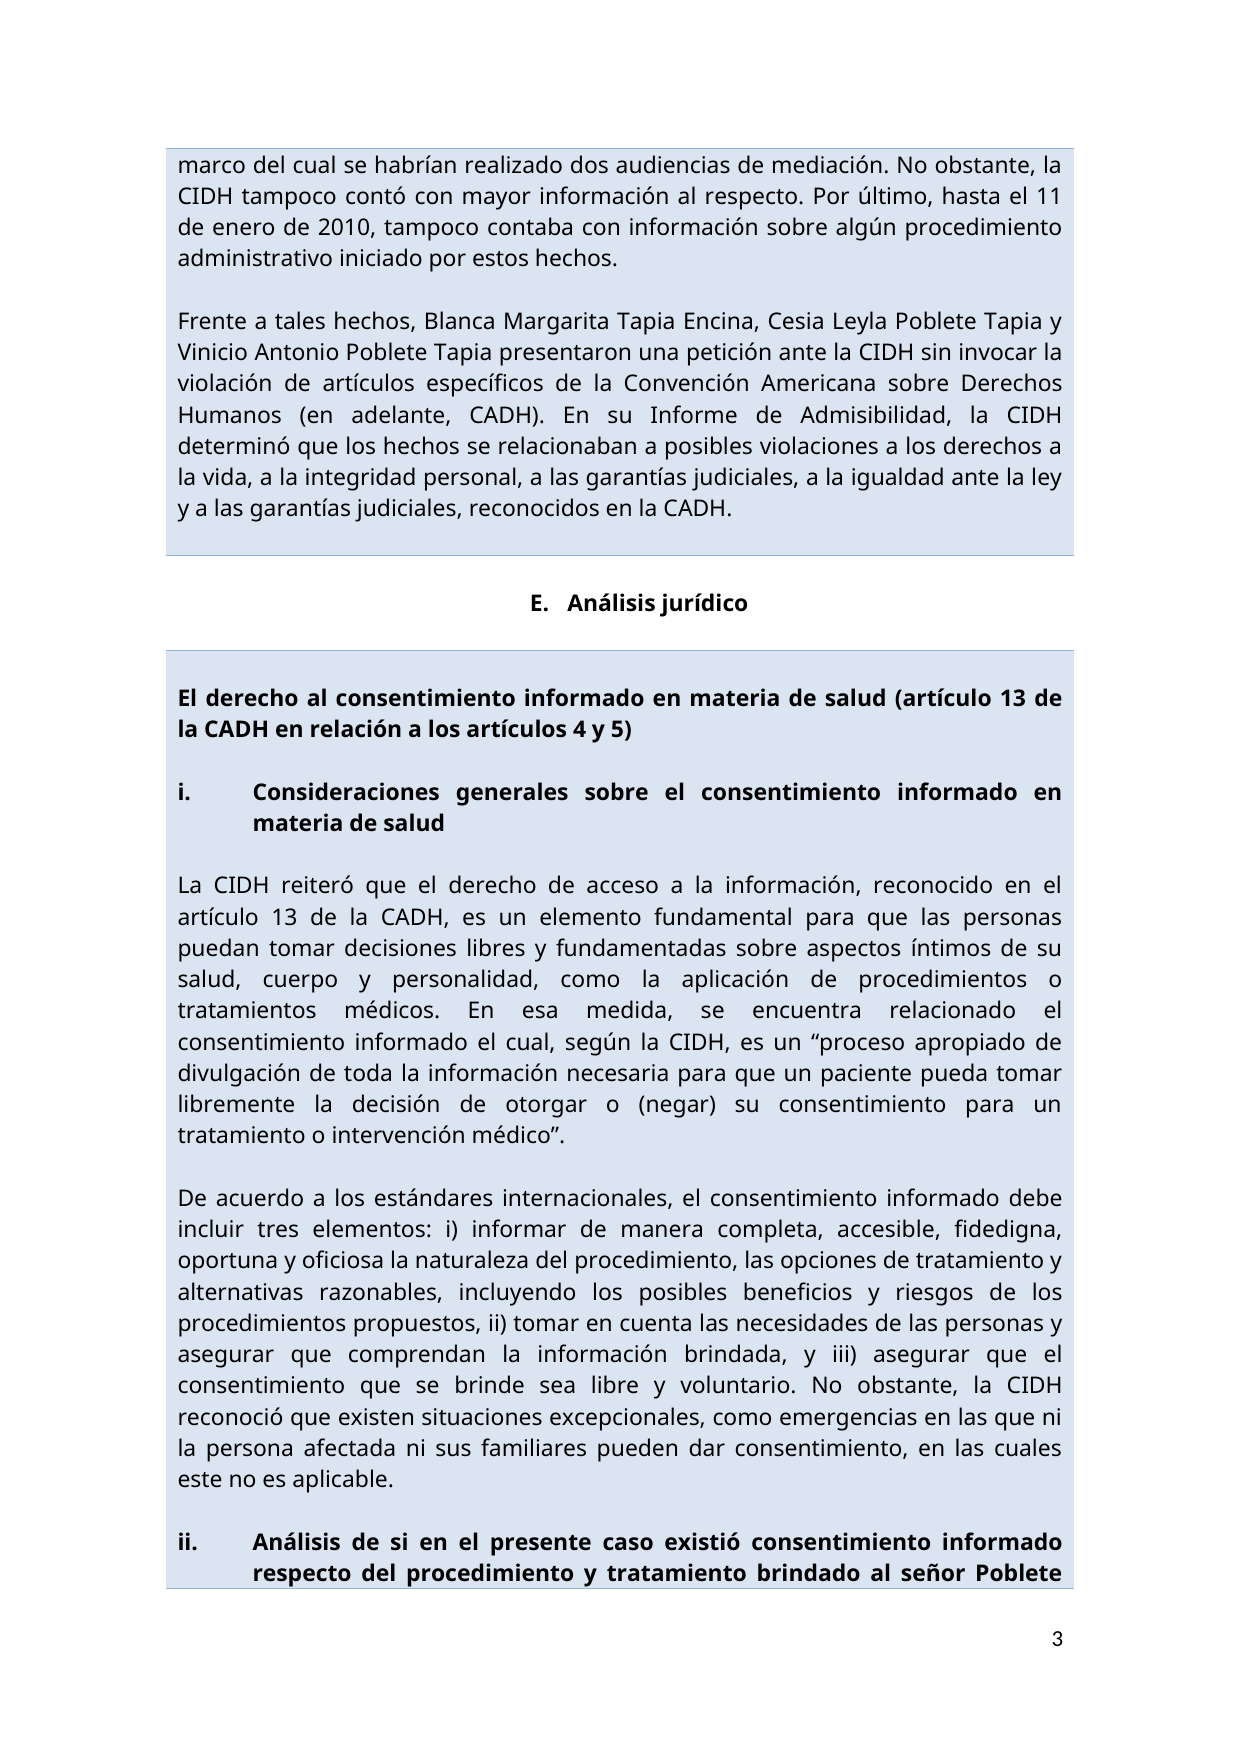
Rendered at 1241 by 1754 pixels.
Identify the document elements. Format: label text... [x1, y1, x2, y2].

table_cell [166, 651, 1074, 1588]
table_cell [166, 149, 1074, 555]
table_cell Análisis jurídico [166, 556, 1074, 650]
